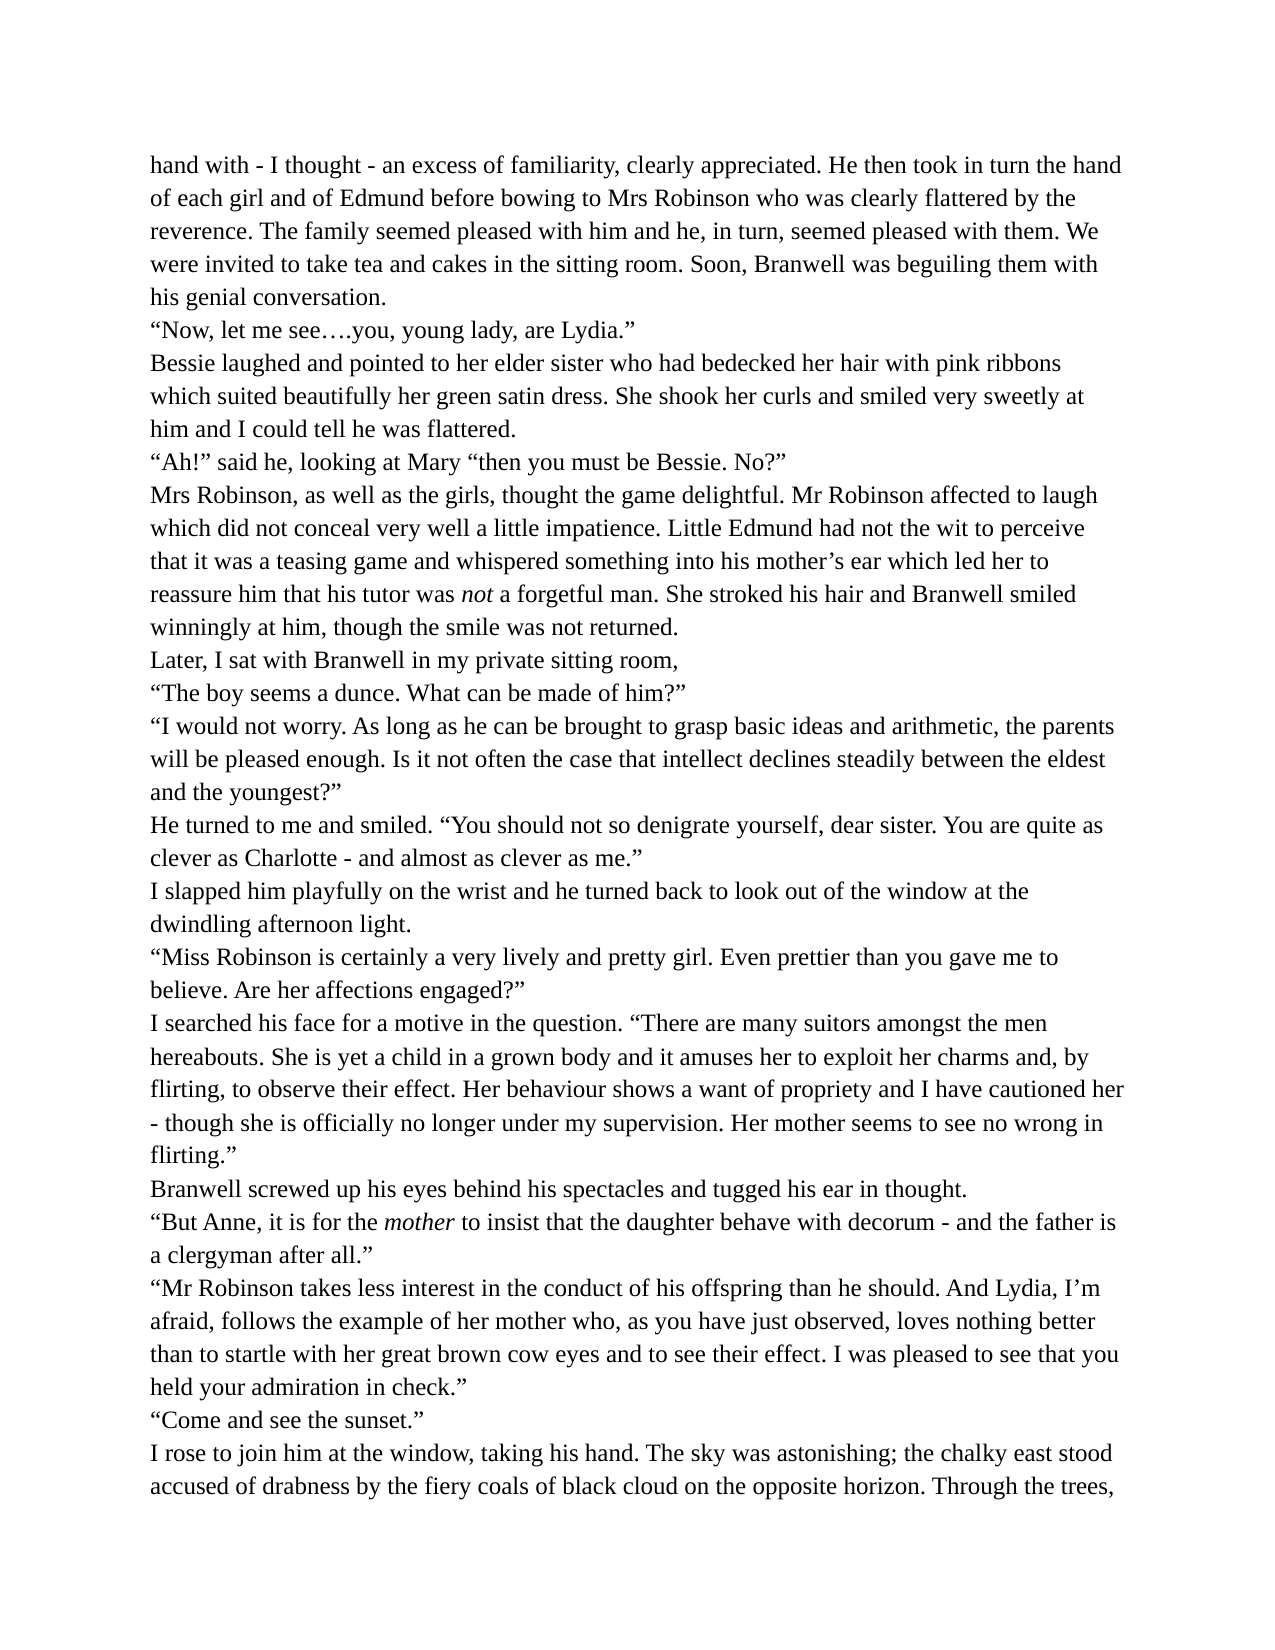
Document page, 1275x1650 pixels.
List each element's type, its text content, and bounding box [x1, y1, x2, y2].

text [150, 150, 1125, 311]
text Branwell screwed up his eyes behind his spectacles and tugged his ear in thought. [150, 1174, 1125, 1202]
text He turned to me and smiled. “You should not so denigrate yourself, dear sister. You are quite as clever as Charlotte - and almost as clever as me.” [150, 810, 1125, 872]
text Later, I sat with Branwell in my private sitting room, [150, 645, 1125, 674]
text “The boy seems a dunce. What can be made of him?” [150, 678, 1125, 707]
text “Now, let me see….you, young lady, are Lydia.” [150, 315, 1125, 344]
text “Miss Robinson is certainly a very lively and pretty girl. Even prettier than you gave me to believe. Are her affections engaged?” [150, 942, 1125, 1004]
text “Come and see the sunset.” [150, 1405, 1125, 1433]
text “Mr Robinson takes less interest in the conduct of his offspring than he should. And Lydia, I’m afraid, follows the example of her mother who, as you have just observed, loves nothing better than to startle with her great brown cow eyes and to see their effect. I was pleased to see that you held your admiration in check.” [150, 1273, 1125, 1401]
text Bessie laughed and pointed to her elder sister who had bedecked her hair with pink ribbons which suited beautifully her green satin dress. She shook her curls and smiled very sweetly at him and I could tell he was flattered. [150, 348, 1125, 443]
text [150, 1438, 1125, 1499]
text “I would not worry. As long as he can be brought to grasp basic ideas and arithmetic, the parents will be pleased enough. Is it not often the case that intellect declines steadily between the eldest and the youngest?” [150, 711, 1125, 806]
text “Ah!” said he, looking at Mary “then you must be Bessie. No?” [150, 447, 1125, 476]
text I slapped him playfully on the wrist and he turned back to look out of the window at the dwindling afternoon light. [150, 876, 1125, 938]
text Mrs Robinson, as well as the girls, thought the game delightful. Mr Robinson affected to laugh which did not conceal very well a little impatience. Little Edmund had not the wit to perceive that it was a teasing game and whispered something into his mother’s ear which led her to reassure him that his tutor was not a forgetful man. She stroked his hair and Branwell smiled winningly at him, though the smile was not returned. [150, 480, 1125, 641]
text “But Anne, it is for the mother to insist that the daughter behave with decorum - and the father is a clergyman after all.” [150, 1207, 1125, 1268]
text I searched his face for a motive in the question. “There are many suitors amongst the men hereabouts. She is yet a child in a grown body and it amuses her to exploit her charms and, by flirting, to observe their effect. Her behaviour shows a want of propriety and I have cautioned her - though she is officially no longer under my supervision. Her mother seems to see no wrong in flirting.” [150, 1008, 1125, 1169]
